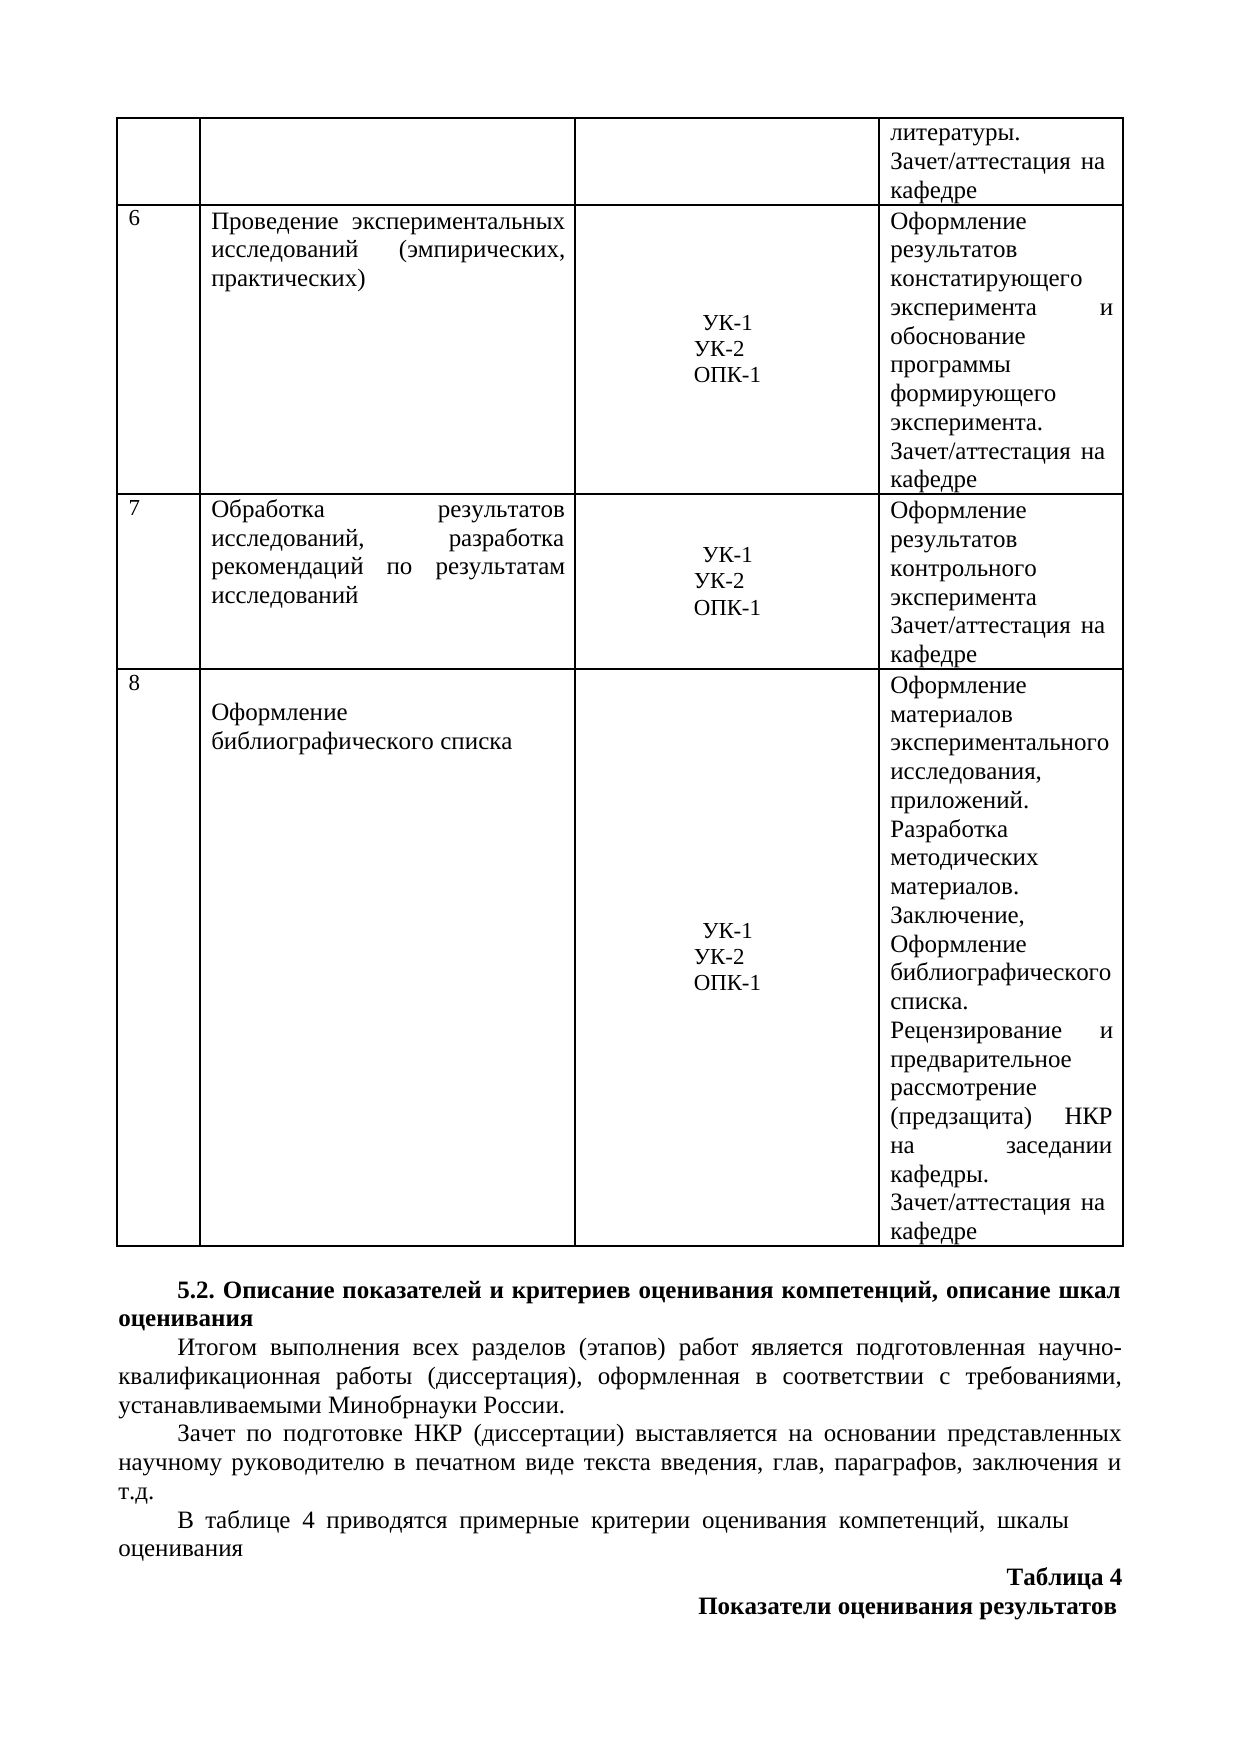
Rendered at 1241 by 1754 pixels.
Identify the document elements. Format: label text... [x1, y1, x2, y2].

table_cell Обработка результатов исследований, разработка рекомендаций по результатам исследований [201, 495, 574, 668]
table_cell 6 [118, 206, 199, 493]
text Итогом выполнения всех разделов (этапов) работ является подготовленная научно- квалификационная работы (диссертация), оформленная в соответствии с требованиями, устанавливаемыми Минобрнауки России. [118, 1332, 1122, 1418]
table_header [201, 119, 574, 204]
table_cell Оформление библиографического списка [201, 670, 574, 1245]
table_cell Проведение экспериментальных исследований (эмпирических, практических) [201, 206, 574, 493]
table_cell УК-1 УК-2 ОПК-1 [576, 206, 878, 493]
table_cell Оформление материалов экспериментального исследования, приложений. Разработка методических материалов. Заключение, Оформление библиографического списка. Рецензирование и предварительное рассмотрение (предзащита) НКР на заседании кафедры. Зачет/аттестация на кафедре [880, 670, 1122, 1245]
subtitle Описание показателей и критериев оценивания компетенций, описание шкал оценивания [118, 1275, 1121, 1332]
table_cell Оформление результатов контрольного эксперимента Зачет/аттестация на кафедре [880, 495, 1122, 668]
text В таблице 4 приводятся примерные критерии оценивания компетенций, шкалы оценивания [118, 1505, 1153, 1562]
table_header [118, 119, 199, 204]
table_cell 7 [118, 495, 199, 668]
table_header [576, 119, 878, 204]
table_cell УК-1 УК-2 ОПК-1 [576, 670, 878, 1245]
subtitle Таблица 4 Показатели оценивания результатов [698, 1562, 1124, 1620]
table_cell УК-1 УК-2 ОПК-1 [576, 495, 878, 668]
table_cell 8 [118, 670, 199, 1245]
table_header литературы. Зачет/аттестация на кафедре [880, 119, 1122, 204]
text Зачет по подготовке НКР (диссертации) выставляется на основании представленных научному руководителю в печатном виде текста введения, глав, параграфов, заключения и т.д. [118, 1418, 1122, 1505]
table_cell Оформление результатов констатирующего эксперимента и обоснование программы формирующего эксперимента. Зачет/аттестация на кафедре [880, 206, 1122, 493]
